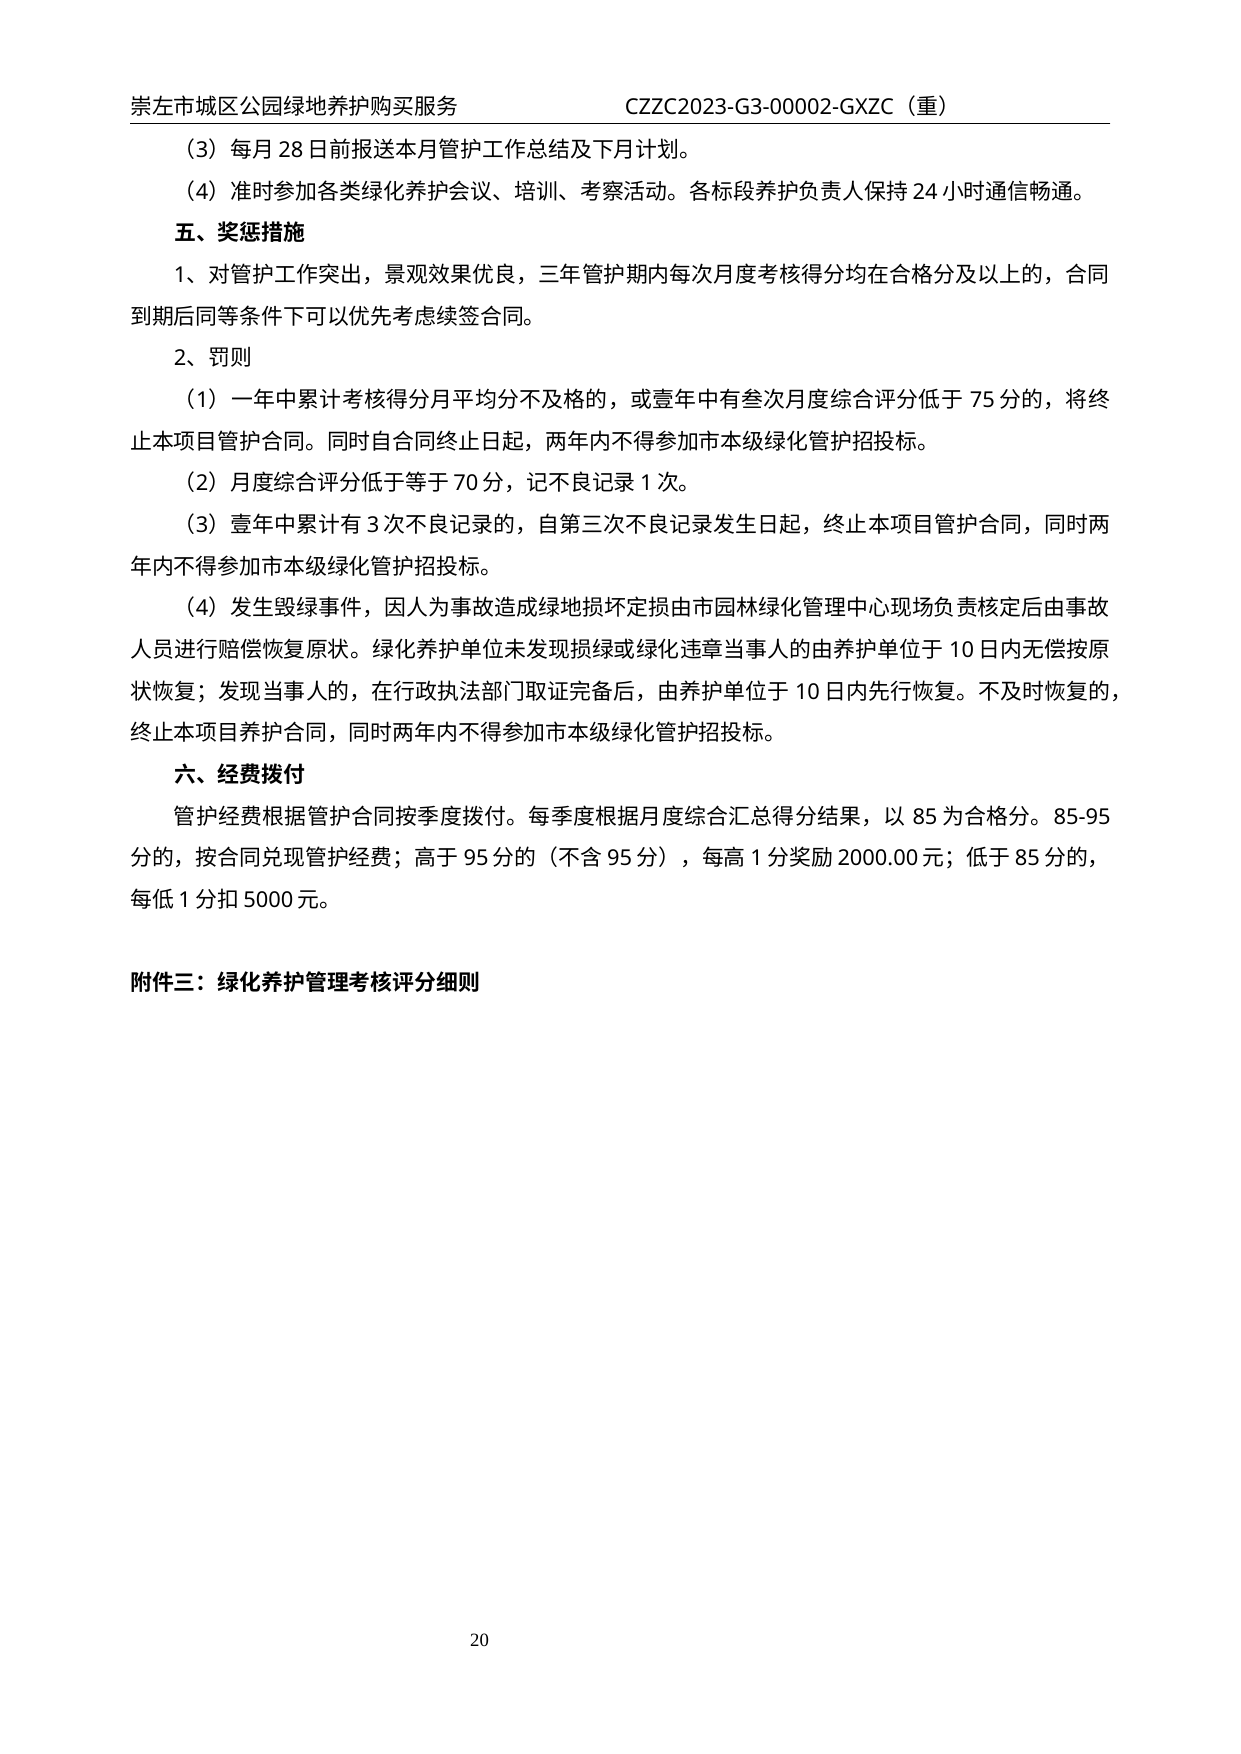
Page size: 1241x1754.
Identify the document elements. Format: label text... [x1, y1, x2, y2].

text （3）壹年中累计有3次不良记录的，自第三次不良记录发生日起，终止本项目管护合同，同时两年内不得参加市本级绿化管护招投标。 [130, 499, 1110, 582]
text 五、奖惩措施 [130, 207, 1110, 249]
text （4）准时参加各类绿化养护会议、培训、考察活动。各标段养护负责人保持24小时通信畅通。 [130, 166, 1110, 207]
text 附件三：绿化养护管理考核评分细则 [130, 957, 1110, 999]
text （4）发生毁绿事件，因人为事故造成绿地损坏定损由市园林绿化管理中心现场负责核定后由事故人员进行赔偿恢复原状。绿化养护单位未发现损绿或绿化违章当事人的由养护单位于10日内无偿按原状恢复；发现当事人的，在行政执法部门取证完备后，由养护单位于10日内先行恢复。不及时恢复的，终止本项目养护合同，同时两年内不得参加市本级绿化管护招投标。 [130, 582, 1110, 749]
text 1、对管护工作突出，景观效果优良，三年管护期内每次月度考核得分均在合格分及以上的，合同到期后同等条件下可以优先考虑续签合同。 [130, 249, 1110, 332]
text （3）每月28日前报送本月管护工作总结及下月计划。 [130, 124, 1110, 166]
text （2）月度综合评分低于等于70分，记不良记录1次。 [130, 457, 1110, 499]
text 管护经费根据管护合同按季度拨付。每季度根据月度综合汇总得分结果，以85为合格分。85-95分的，按合同兑现管护经费；高于95分的（不含95分），每高1分奖励2000.00元；低于85分的，每低1分扣5000元。 [130, 791, 1110, 916]
text （1）一年中累计考核得分月平均分不及格的，或壹年中有叁次月度综合评分低于75分的，将终止本项目管护合同。同时自合同终止日起，两年内不得参加市本级绿化管护招投标。 [130, 374, 1110, 457]
text 2、罚则 [130, 332, 1110, 374]
text 六、经费拨付 [130, 749, 1110, 791]
